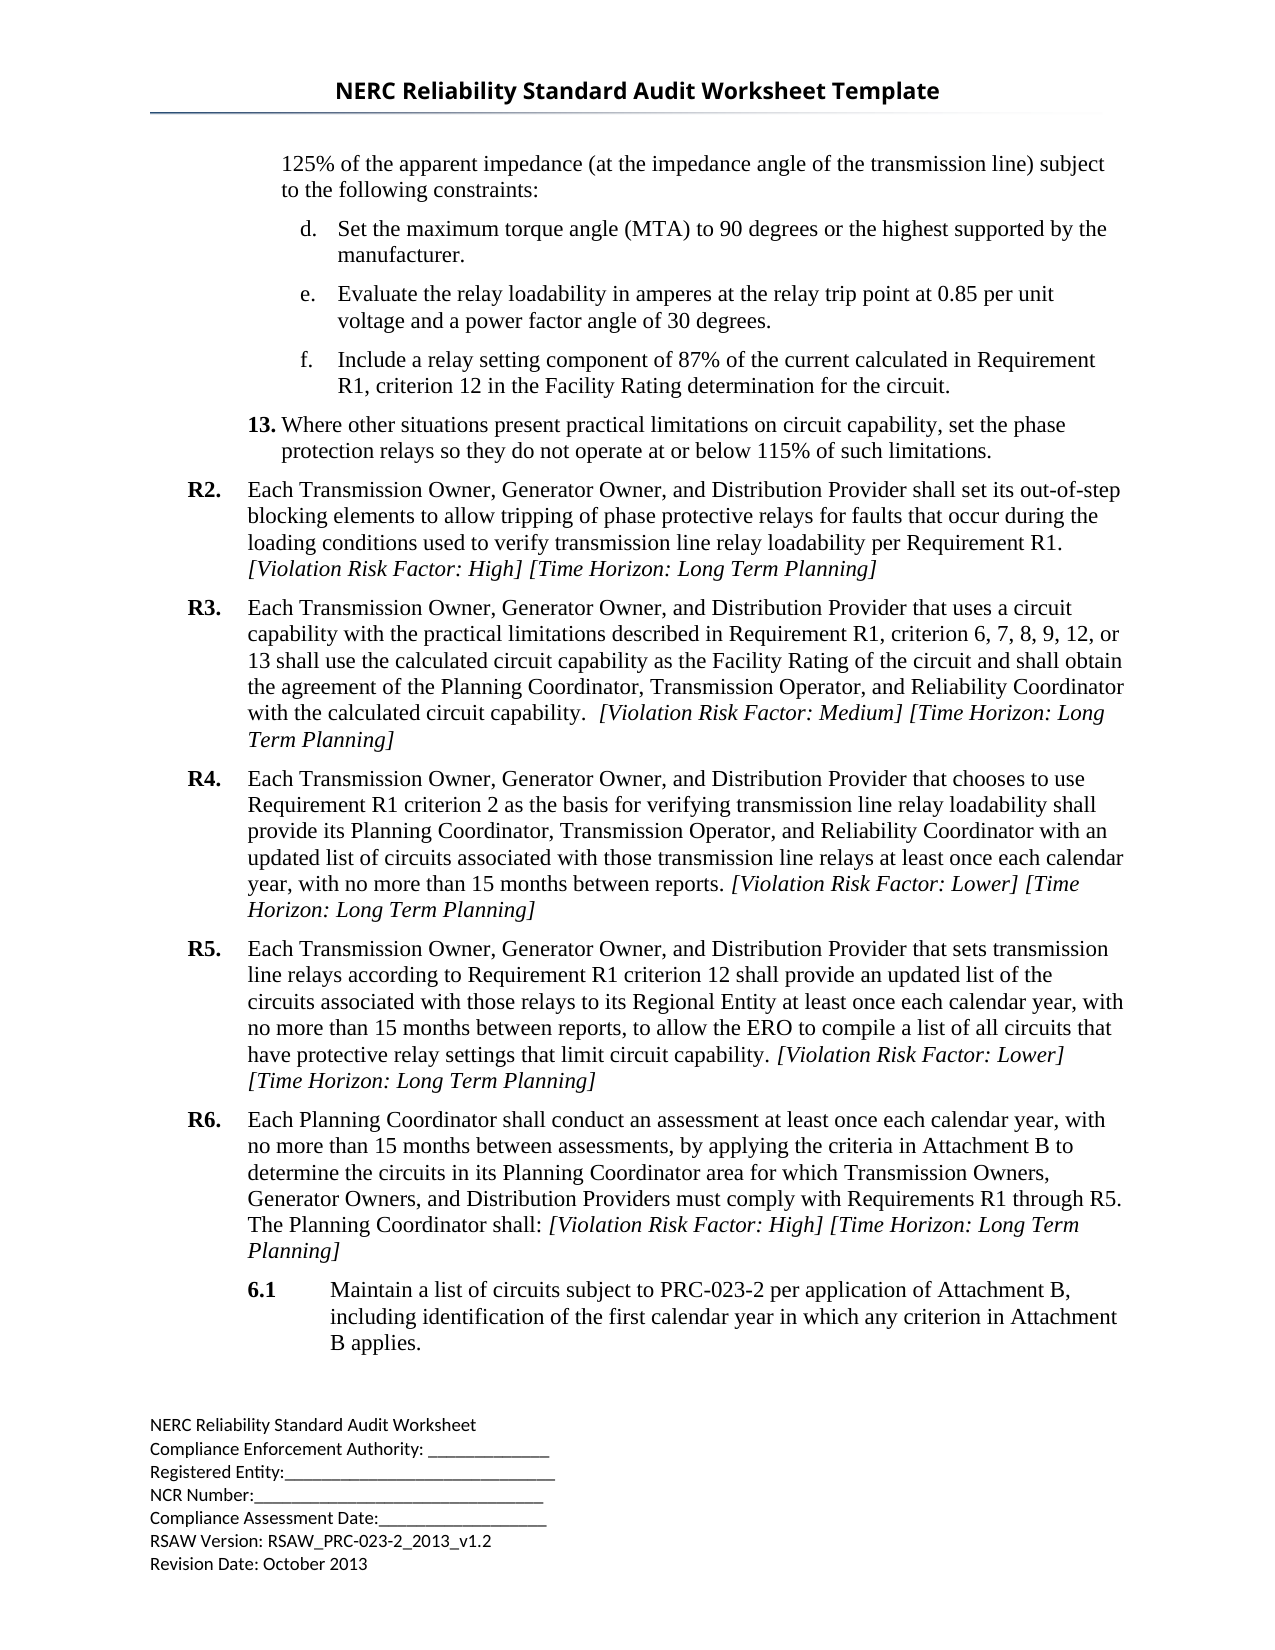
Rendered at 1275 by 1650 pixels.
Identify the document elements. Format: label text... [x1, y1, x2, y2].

list Each Transmission Owner, Generator Owner, and Distribution Provider that sets transmission line relays according to Requirement R1 criterion 12 shall provide an updated list of the circuits associated with those relays to its Regional Entity at least once each calendar year, with no more than 15 months between reports, to allow the ERO to compile a list of all circuits that have protective relay settings that limit circuit capability. [Violation Risk Factor: Lower] [Time Horizon: Long Term Planning] [187, 935, 1125, 1093]
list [247, 150, 1125, 203]
list Set the maximum torque angle (MTA) to 90 degrees or the highest supported by the manufacturer. [300, 215, 1125, 268]
picture [150, 112, 1126, 121]
list Each Transmission Owner, Generator Owner, and Distribution Provider that uses a circuit capability with the practical limitations described in Requirement R1, criterion 6, 7, 8, 9, 12, or 13 shall use the calculated circuit capability as the Facility Rating of the circuit and shall obtain the agreement of the Planning Coordinator, Transmission Operator, and Reliability Coordinator with the calculated circuit capability. [Violation Risk Factor: Medium] [Time Horizon: Long Term Planning] [187, 594, 1125, 752]
list Evaluate the relay loadability in amperes at the relay trip point at 0.85 per unit voltage and a power factor angle of 30 degrees. [300, 280, 1125, 333]
list Each Planning Coordinator shall conduct an assessment at least once each calendar year, with no more than 15 months between assessments, by applying the criteria in Attachment B to determine the circuits in its Planning Coordinator area for which Transmission Owners, Generator Owners, and Distribution Providers must comply with Requirements R1 through R5. The Planning Coordinator shall: [Violation Risk Factor: High] [Time Horizon: Long Term Planning] [187, 1106, 1125, 1264]
list Where other situations present practical limitations on circuit capability, set the phase protection relays so they do not operate at or below 115% of such limitations. [247, 411, 1125, 463]
list Maintain a list of circuits subject to PRC-023-2 per application of Attachment B, including identification of the first calendar year in which any criterion in Attachment B applies. [247, 1276, 1125, 1356]
list Include a relay setting component of 87% of the current calculated in Requirement R1, criterion 12 in the Facility Rating determination for the circuit. [300, 346, 1125, 398]
list Each Transmission Owner, Generator Owner, and Distribution Provider that chooses to use Requirement R1 criterion 2 as the basis for verifying transmission line relay loadability shall provide its Planning Coordinator, Transmission Operator, and Reliability Coordinator with an updated list of circuits associated with those transmission line relays at least once each calendar year, with no more than 15 months between reports. [Violation Risk Factor: Lower] [Time Horizon: Long Term Planning] [187, 764, 1125, 923]
list Each Transmission Owner, Generator Owner, and Distribution Provider shall set its out-of-step blocking elements to allow tripping of phase protective relays for faults that occur during the loading conditions used to verify transmission line relay loadability per Requirement R1. [Violation Risk Factor: High] [Time Horizon: Long Term Planning] [187, 476, 1125, 581]
